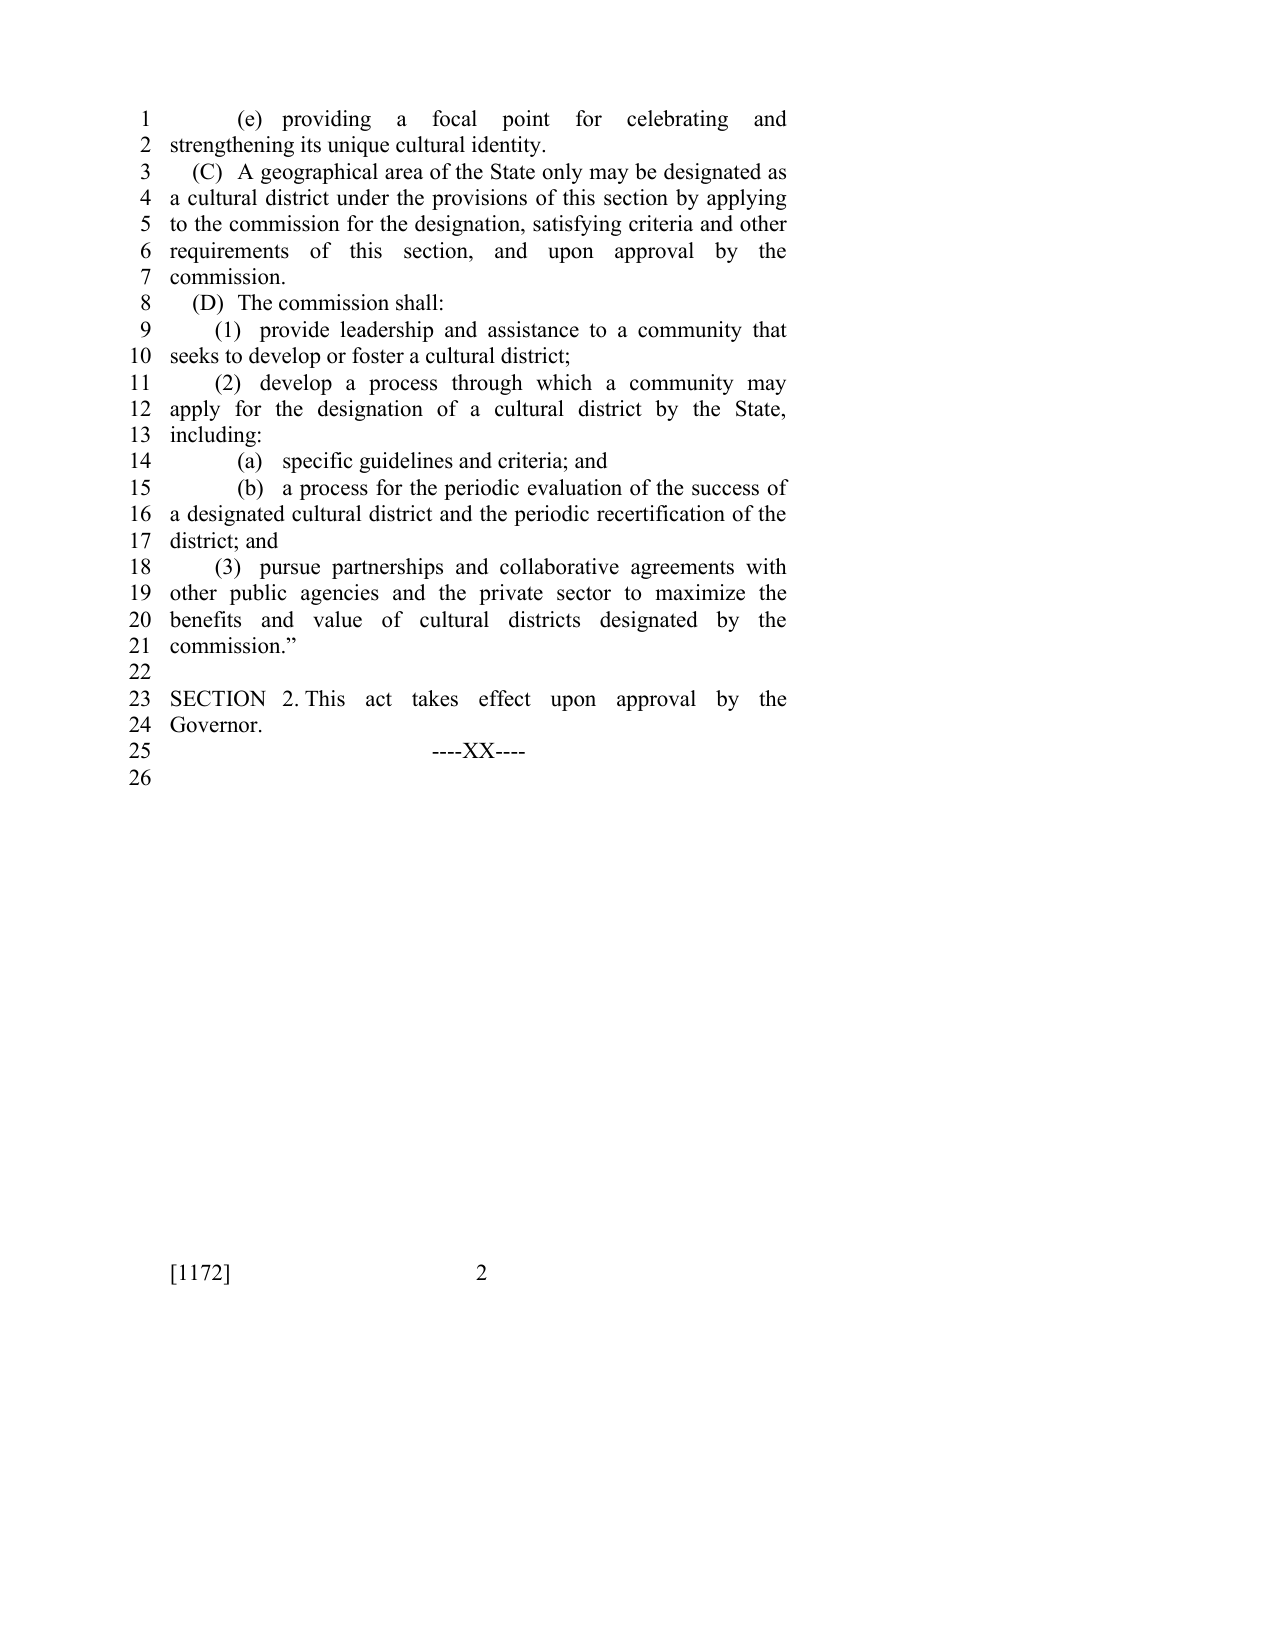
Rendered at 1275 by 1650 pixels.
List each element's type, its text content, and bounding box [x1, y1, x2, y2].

text (a) specific guidelines and criteria; and [169, 448, 787, 474]
text (C) A geographical area of the State only may be designated as a cultural district under the provisions of this section by applying to the commission for the designation, satisfying criteria and other requirements of this section, and upon approval by the commission. [169, 158, 787, 289]
text (1) provide leadership and assistance to a community that seeks to develop or foster a cultural district; [169, 316, 787, 368]
text (e) providing a focal point for celebrating and strengthening its unique cultural identity. [169, 105, 787, 158]
text SECTION 2. This act takes effect upon approval by the Governor. [169, 685, 787, 737]
text (D) The commission shall: [169, 289, 787, 316]
text (b) a process for the periodic evaluation of the success of a designated cultural district and the periodic recertification of the district; and [169, 474, 787, 553]
text ----XX---- [169, 737, 787, 764]
text (3) pursue partnerships and collaborative agreements with other public agencies and the private sector to maximize the benefits and value of cultural districts designated by the commission.” [169, 553, 787, 658]
text (2) develop a process through which a community may apply for the designation of a cultural district by the State, including: [169, 368, 787, 448]
